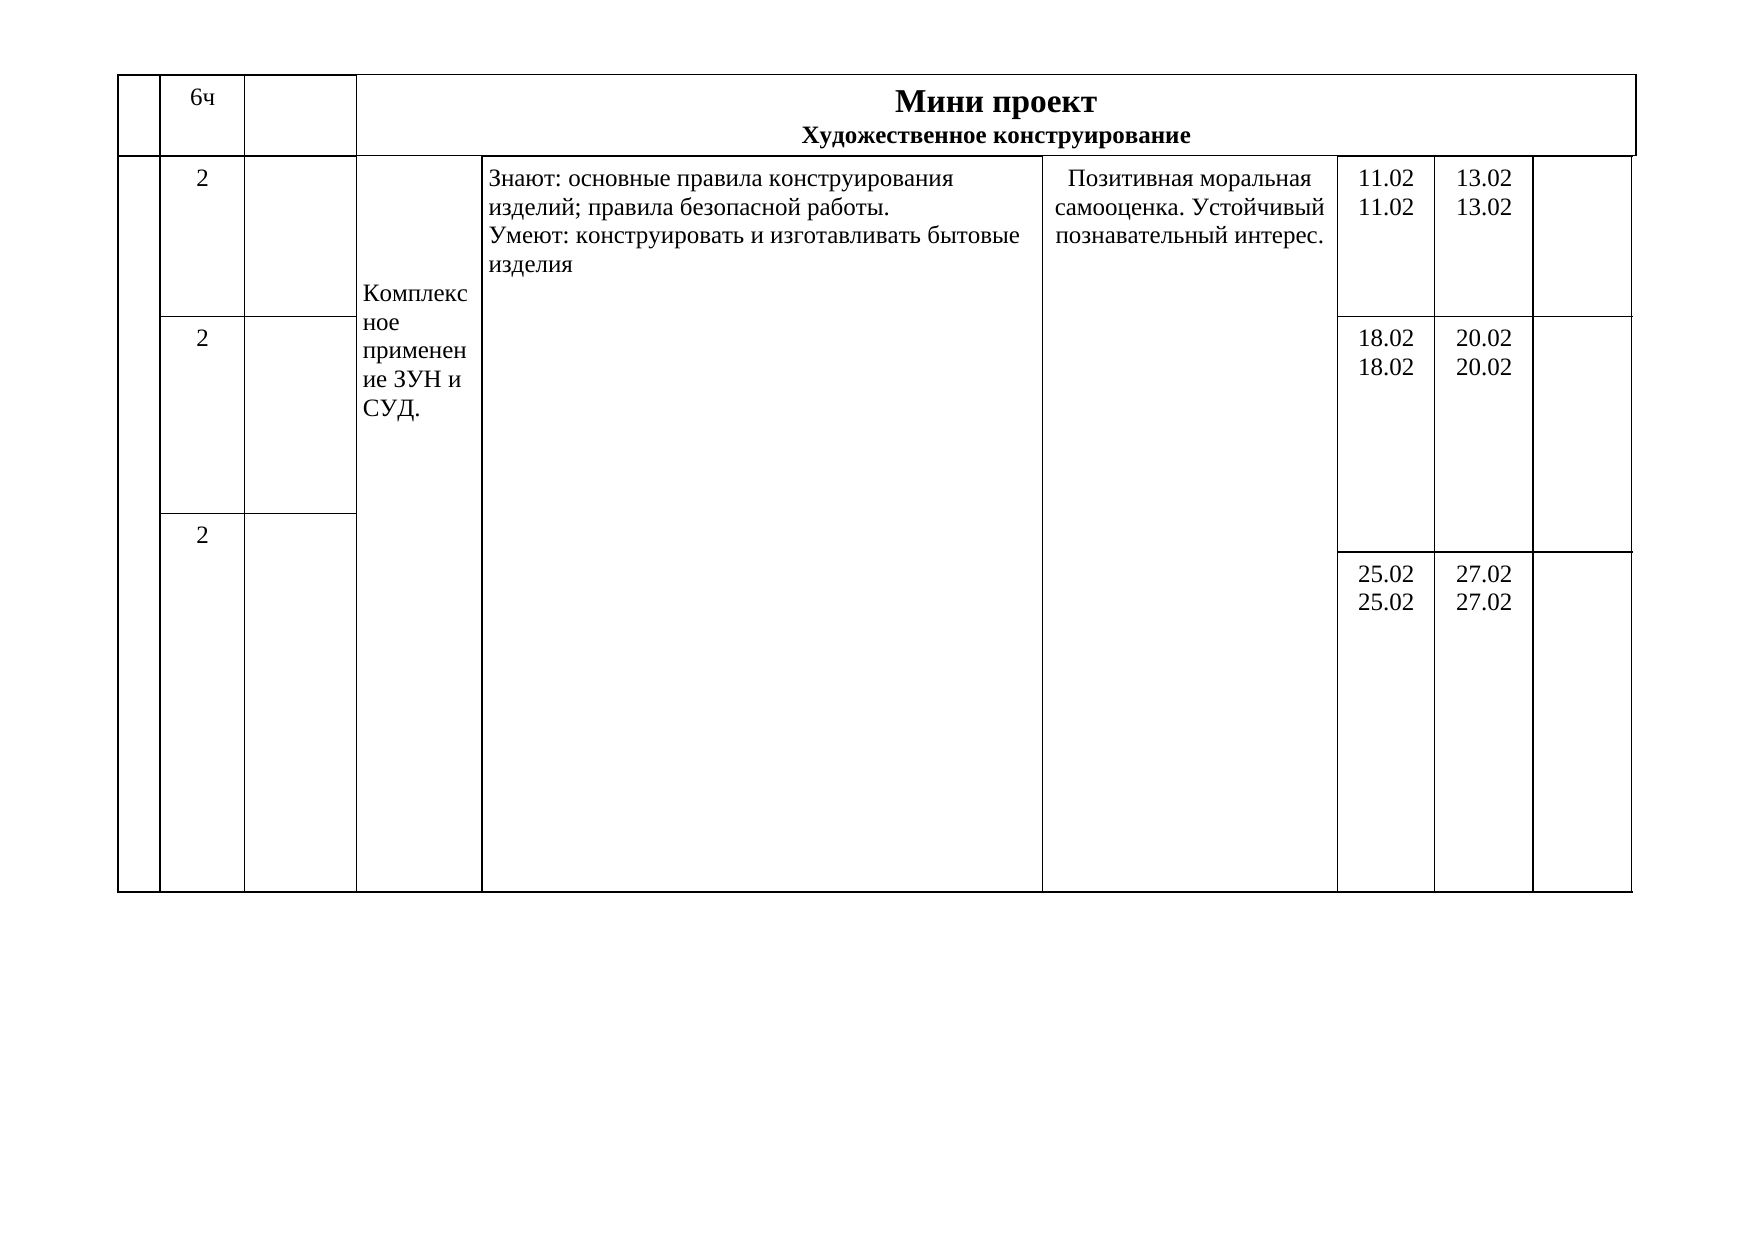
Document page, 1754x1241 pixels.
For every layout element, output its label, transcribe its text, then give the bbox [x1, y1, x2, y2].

table_cell 13.02 13.02 [1435, 157, 1532, 316]
table_cell [1534, 317, 1631, 551]
table_cell 2 [161, 514, 244, 891]
table_cell [245, 157, 356, 316]
table_header [245, 76, 356, 155]
table_cell 25.02 25.02 [1338, 553, 1434, 891]
table_header [119, 76, 159, 155]
table_header Мини проект Художественное конструирование [357, 75, 1635, 155]
table_cell 11.02 11.02 [1338, 157, 1434, 316]
table_cell Знают: основные правила конструирования изделий; правила безопасной работы. Умеют: конструировать и изготавливать бытовые изделия [483, 157, 1042, 891]
table_cell [1534, 553, 1631, 891]
table_cell [245, 317, 356, 513]
table_cell Комплексное применение ЗУН и СУД. [357, 156, 481, 891]
table_cell [1534, 157, 1631, 316]
table_cell [245, 514, 356, 891]
table_cell 18.02 18.02 [1338, 317, 1434, 551]
table_cell Позитивная моральная самооценка. Устойчивый познавательный интерес. [1043, 156, 1337, 891]
table_cell 27.02 27.02 [1435, 553, 1532, 891]
table_cell 20.02 20.02 [1435, 317, 1532, 551]
table_header 6ч [161, 76, 244, 155]
table_cell [119, 157, 159, 891]
table_cell 2 [161, 317, 244, 513]
table_cell 2 [161, 157, 244, 316]
